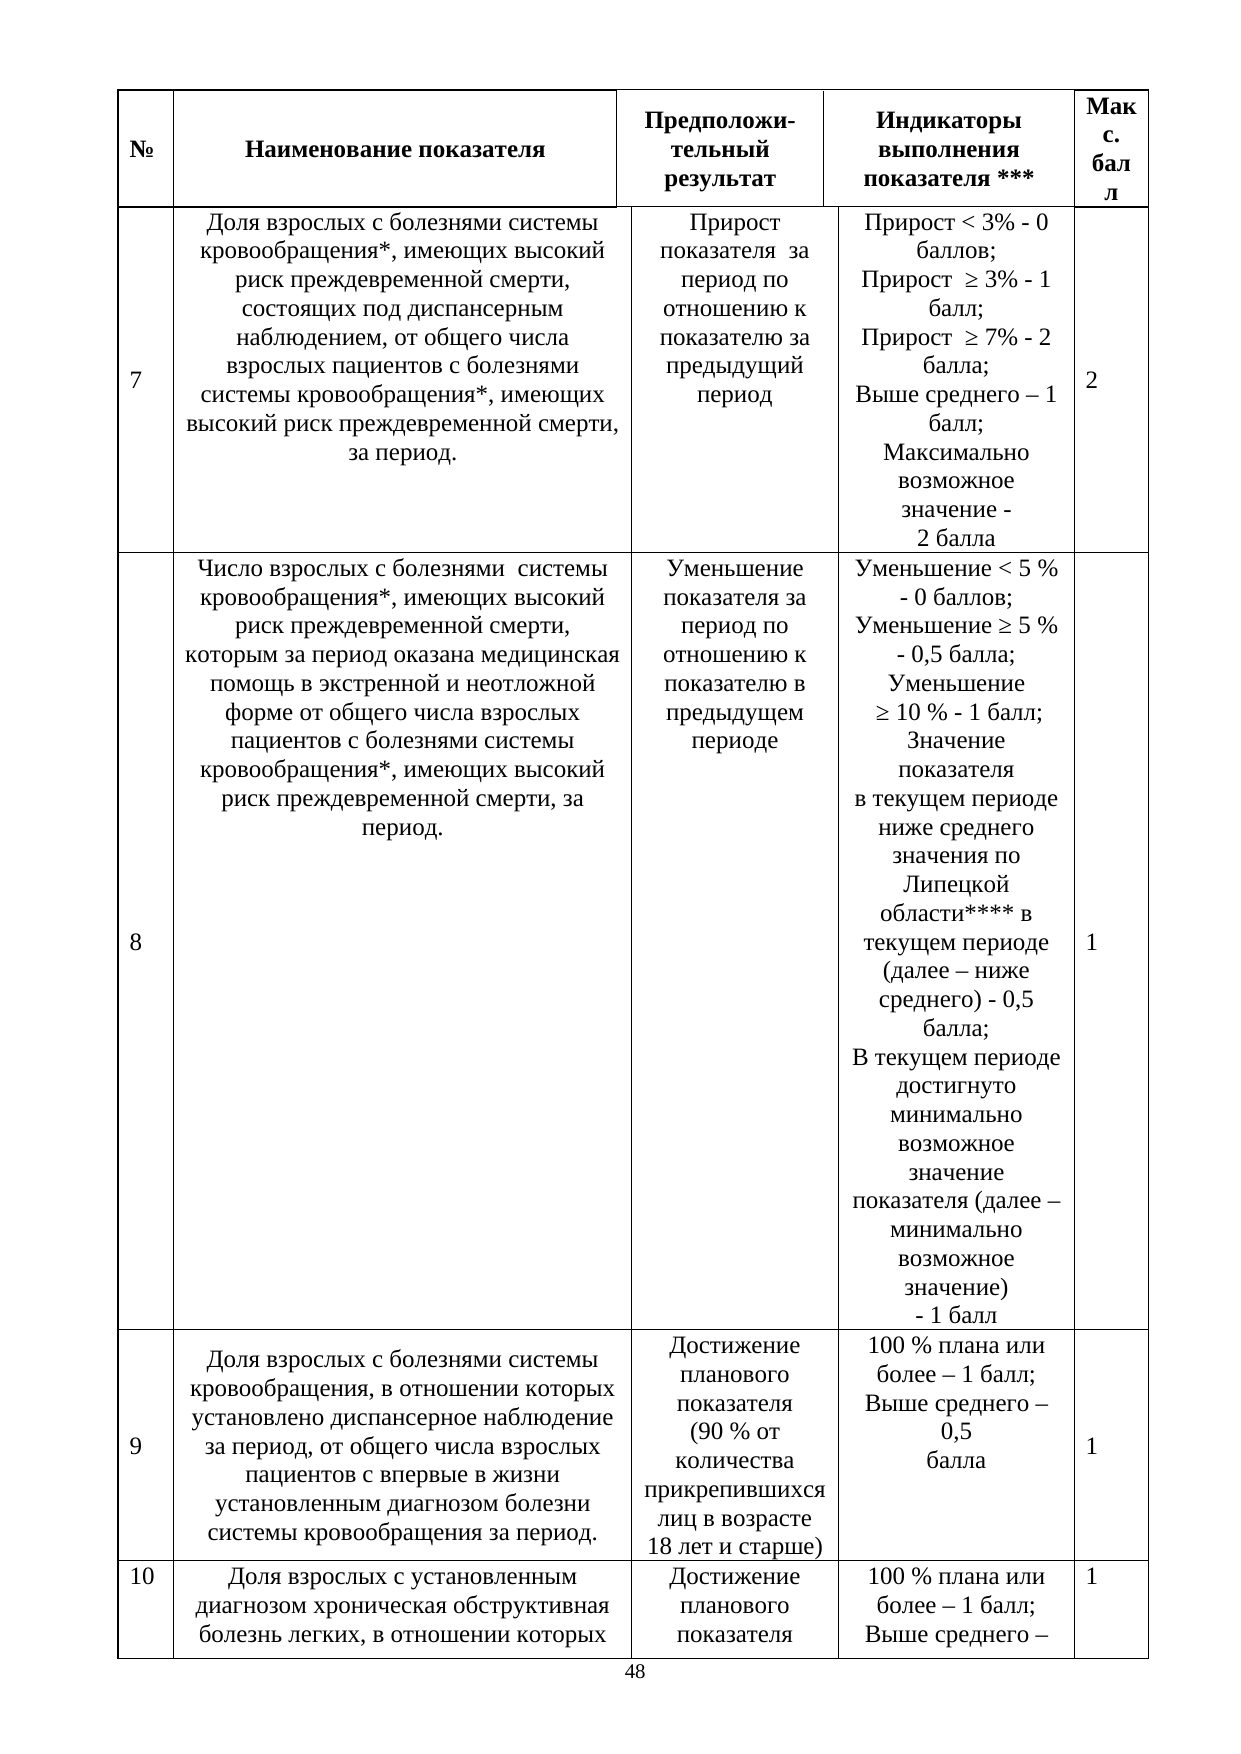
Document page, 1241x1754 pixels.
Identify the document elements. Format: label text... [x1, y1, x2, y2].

table_cell 1 [1075, 553, 1148, 1329]
table_header Индикаторы выполнения показателя *** [824, 90, 1074, 206]
table_header Предположи- тельный результат [617, 90, 823, 206]
table_cell Прирост показателя за период по отношению к показателю за предыдущий период [632, 207, 838, 552]
table_cell Доля взрослых с болезнями системы кровообращения, в отношении которых установлено диспансерное наблюдение за период, от общего числа взрослых пациентов с впервые в жизни установленным диагнозом болезни системы кровообращения за период. [174, 1330, 631, 1560]
table_header Макс. балл [1075, 91, 1148, 206]
table_cell 1 [1075, 1330, 1148, 1560]
table_cell 100 % плана или более – 1 балл; Выше среднего – 0,5 балла [839, 1330, 1074, 1560]
table_cell Число взрослых с болезнями системы кровообращения*, имеющих высокий риск преждевременной смерти, которым за период оказана медицинская помощь в экстренной и неотложной форме от общего числа взрослых пациентов с болезнями системы кровообращения*, имеющих высокий риск преждевременной смерти, за период. [174, 553, 631, 1329]
table_cell Прирост < 3% - 0 баллов; Прирост ≥ 3% - 1 балл; Прирост ≥ 7% - 2 балла; Выше среднего – 1 балл; Максимально возможное значение - 2 балла [839, 207, 1074, 552]
table_cell 7 [119, 208, 173, 552]
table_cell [839, 1561, 1074, 1658]
table_cell Доля взрослых с болезнями системы кровообращения*, имеющих высокий риск преждевременной смерти, состоящих под диспансерным наблюдением, от общего числа взрослых пациентов с болезнями системы кровообращения*, имеющих высокий риск преждевременной смерти, за период. [174, 207, 631, 552]
table_header Наименование показателя [174, 91, 616, 206]
table_cell 1 [1075, 1561, 1148, 1658]
table_cell 8 [119, 553, 173, 1329]
table_cell Достижение планового показателя (90 % от количества прикрепившихся лиц в возрасте 18 лет и старше) [632, 1330, 838, 1560]
table_cell 10 [119, 1561, 173, 1658]
table_header № [119, 91, 173, 206]
table_cell 9 [119, 1330, 173, 1560]
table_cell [174, 1561, 631, 1658]
table_cell Уменьшение < 5 % - 0 баллов; Уменьшение ≥ 5 % - 0,5 балла; Уменьшение ≥ 10 % - 1 балл; Значение показателя в текущем периоде ниже среднего значения по Липецкой области**** в текущем периоде (далее – ниже среднего) - 0,5 балла; В текущем периоде достигнуто минимально возможное значение показателя (далее – минимально возможное значение) - 1 балл [839, 553, 1074, 1329]
table_cell 2 [1075, 208, 1148, 552]
table_cell Уменьшение показателя за период по отношению к показателю в предыдущем периоде [632, 553, 838, 1329]
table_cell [632, 1561, 838, 1658]
